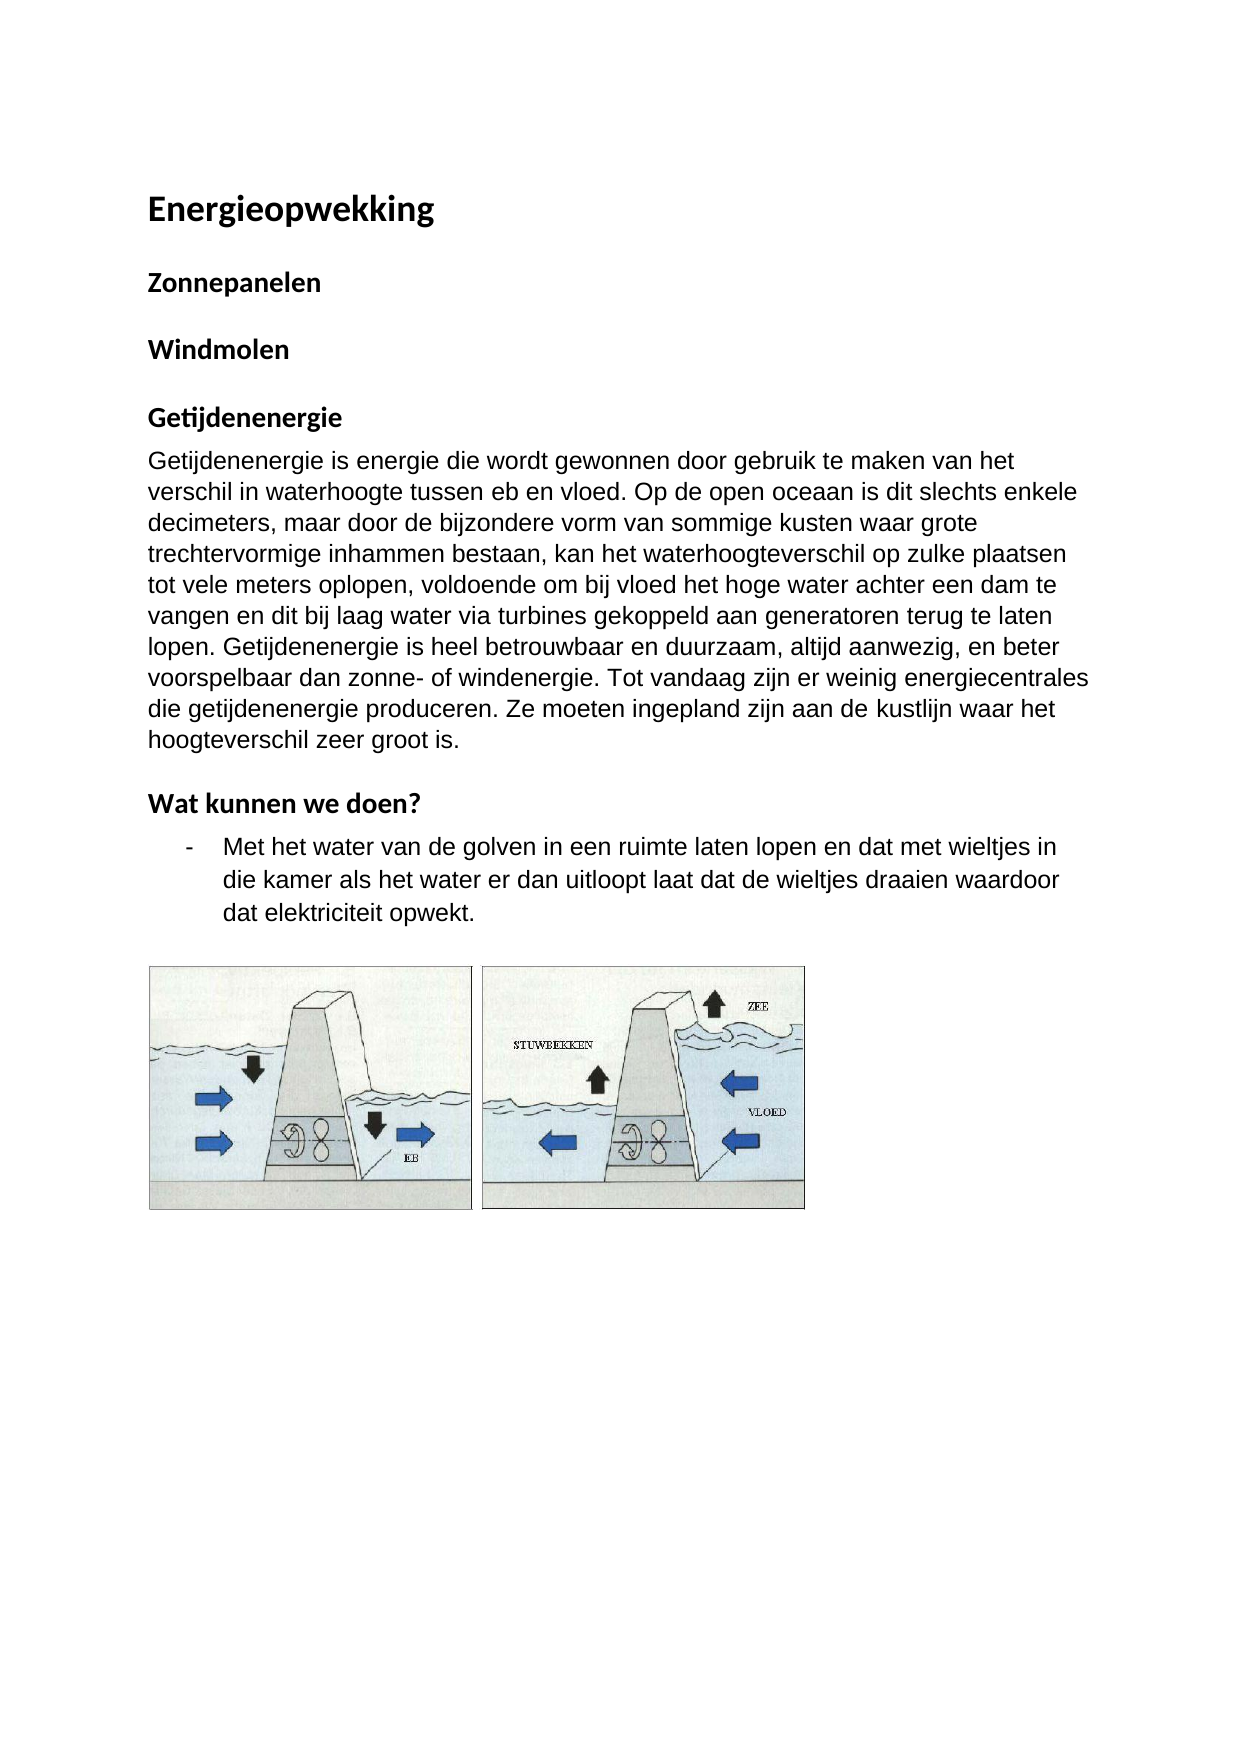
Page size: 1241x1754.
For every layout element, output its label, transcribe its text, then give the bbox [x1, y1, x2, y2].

subtitle Getijdenenergie [148, 399, 1093, 434]
subtitle Windmolen [148, 331, 1093, 367]
subtitle Wat kunnen we doen? [148, 785, 1093, 821]
subtitle Energieopwekking [148, 185, 1093, 231]
picture [147, 964, 806, 1210]
text Getijdenenergie is energie die wordt gewonnen door gebruik te maken van het verschil in waterhoogte tussen eb en vloed. Op de open oceaan is dit slechts enkele decimeters, maar door de bijzondere vorm van sommige kusten waar grote trechtervormige inhammen bestaan, kan het waterhoogteverschil op zulke plaatsen tot vele meters oplopen, voldoende om bij vloed het hoge water achter een dam te vangen en dit bij laag water via turbines gekoppeld aan generatoren terug te laten lopen. Getijdenenergie is heel betrouwbaar en duurzaam, altijd aanwezig, en beter voorspelbaar dan zonne- of windenergie. Tot vandaag zijn er weinig energiecentrales die getijdenenergie produceren. Ze moeten ingepland zijn aan de kustlijn waar het hoogteverschil zeer groot is. [148, 446, 1093, 754]
list Met het water van de golven in een ruimte laten lopen en dat met wieltjes in die kamer als het water er dan uitloopt laat dat de wieltjes draaien waardoor dat elektriciteit opwekt. [185, 832, 1093, 927]
subtitle Zonnepanelen [148, 264, 1093, 299]
